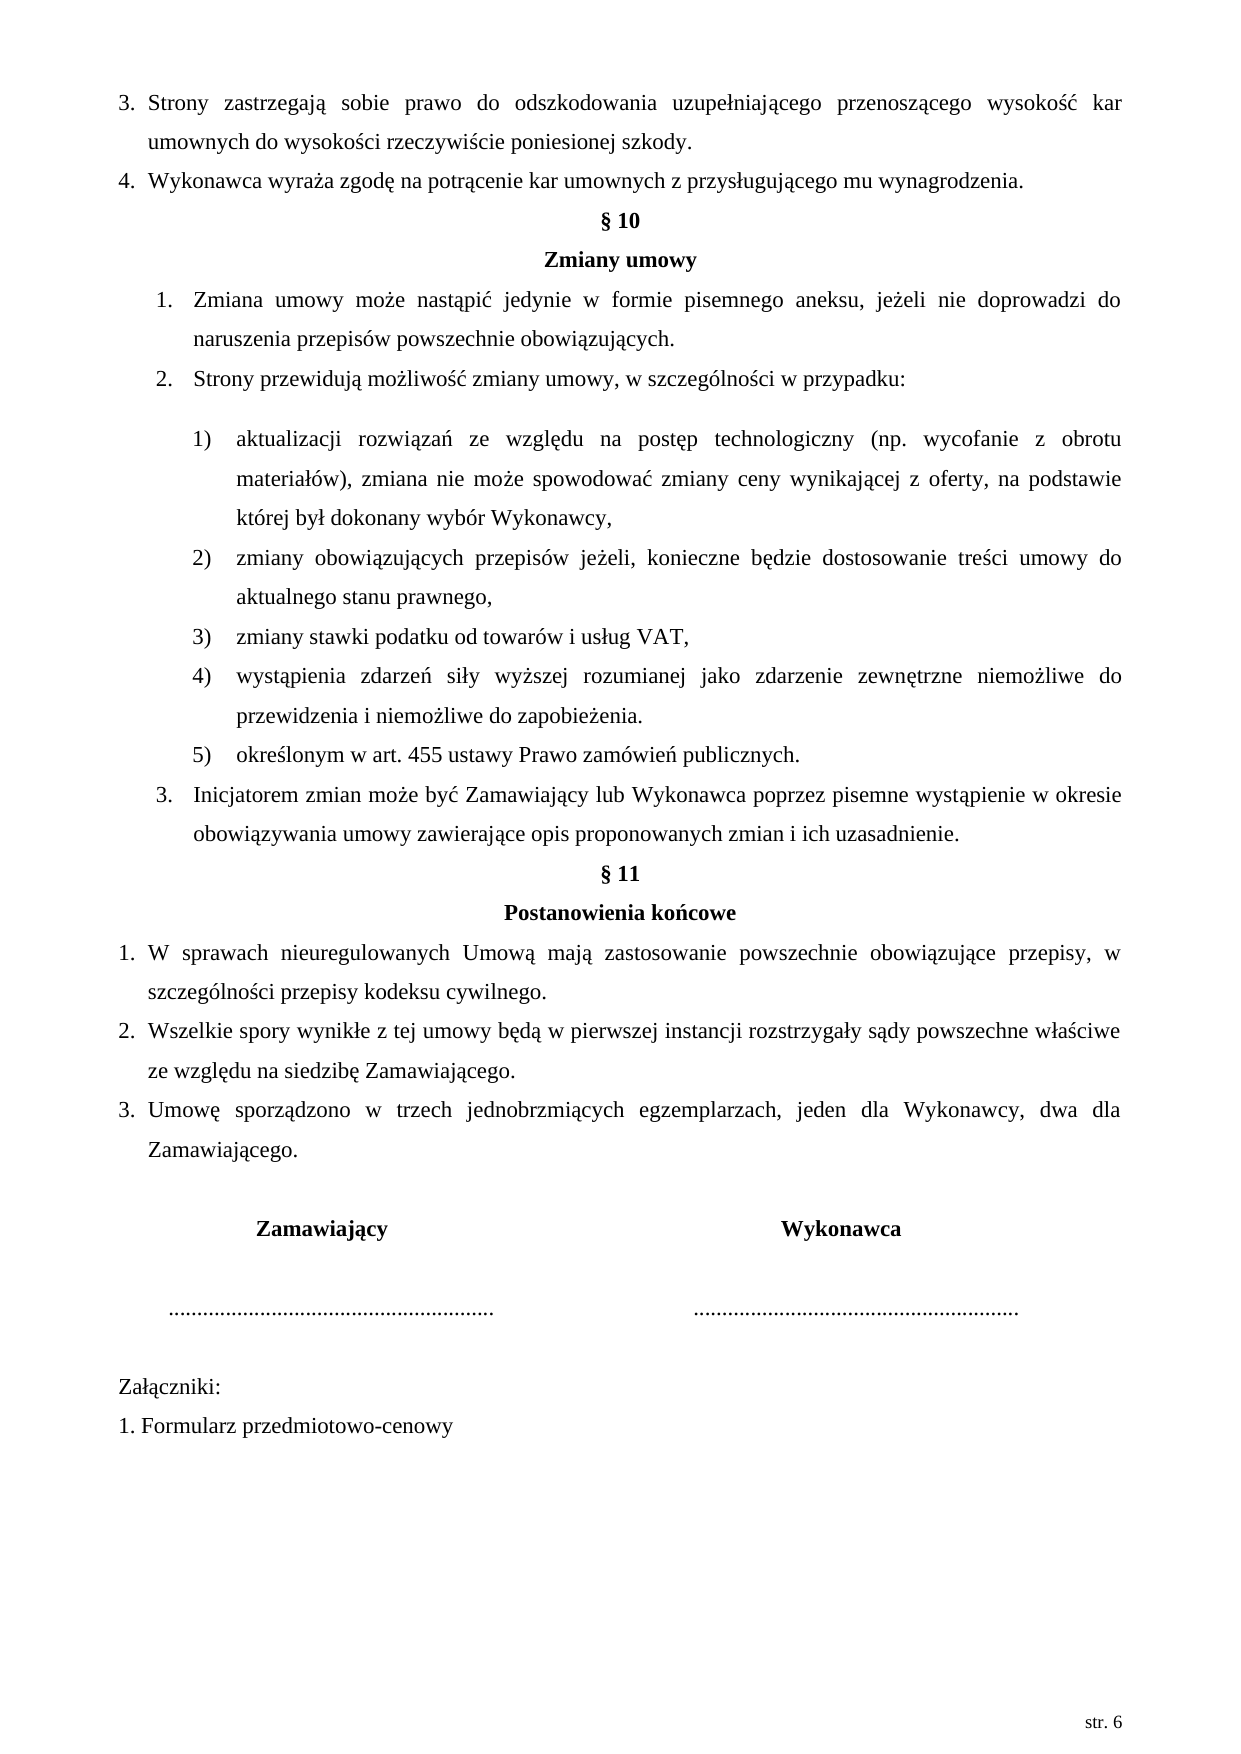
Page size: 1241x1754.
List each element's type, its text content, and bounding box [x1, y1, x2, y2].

list aktualizacji rozwiązań ze względu na postęp technologiczny (np. wycofanie z obrotu materiałów), zmiana nie może spowodować zmiany ceny wynikającej z oferty, na podstawie której był dokonany wybór Wykonawcy, [192, 425, 1122, 531]
list Wszelkie spory wynikłe z tej umowy będą w pierwszej instancji rozstrzygały sądy powszechne właściwe ze względu na siedzibę Zamawiającego. [118, 1017, 1122, 1083]
list Wykonawca wyraża zgodę na potrącenie kar umownych z przysługującego mu wynagrodzenia. [118, 168, 1122, 194]
text 1. Formularz przedmiotowo-cenowy [118, 1412, 1122, 1439]
list Strony przewidują możliwość zmiany umowy, w szczególności w przypadku: [156, 365, 1122, 391]
list zmiany stawki podatku od towarów i usług VAT, [192, 623, 1122, 649]
list wystąpienia zdarzeń siły wyższej rozumianej jako zdarzenie zewnętrzne niemożliwe do przewidzenia i niemożliwe do zapobieżenia. [192, 662, 1122, 728]
list W sprawach nieuregulowanych Umową mają zastosowanie powszechnie obowiązujące przepisy, w szczególności przepisy kodeksu cywilnego. [118, 938, 1122, 1004]
list określonym w art. 455 ustawy Prawo zamówień publicznych. [192, 741, 1122, 767]
list Zmiana umowy może nastąpić jedynie w formie pisemnego aneksu, jeżeli nie doprowadzi do naruszenia przepisów powszechnie obowiązujących. [156, 286, 1122, 352]
list Umowę sporządzono w trzech jednobrzmiących egzemplarzach, jeden dla Wykonawcy, dwa dla Zamawiającego. [118, 1096, 1122, 1162]
list Strony zastrzegają sobie prawo do odszkodowania uzupełniającego przenoszącego wysokość kar umownych do wysokości rzeczywiście poniesionej szkody. [118, 89, 1122, 154]
text § 10 [118, 207, 1122, 233]
text ......................................................... ......................................................... [118, 1294, 1122, 1320]
list Inicjatorem zmian może być Zamawiający lub Wykonawca poprzez pisemne wystąpienie w okresie obowiązywania umowy zawierające opis proponowanych zmian i ich uzasadnienie. [156, 781, 1122, 846]
text Zmiany umowy [118, 247, 1122, 273]
text Postanowienia końcowe [118, 899, 1122, 925]
text Załączniki: [118, 1373, 1122, 1399]
list zmiany obowiązujących przepisów jeżeli, konieczne będzie dostosowanie treści umowy do aktualnego stanu prawnego, [192, 544, 1122, 609]
text § 11 [118, 859, 1122, 886]
text Zamawiający Wykonawca [118, 1215, 1122, 1241]
